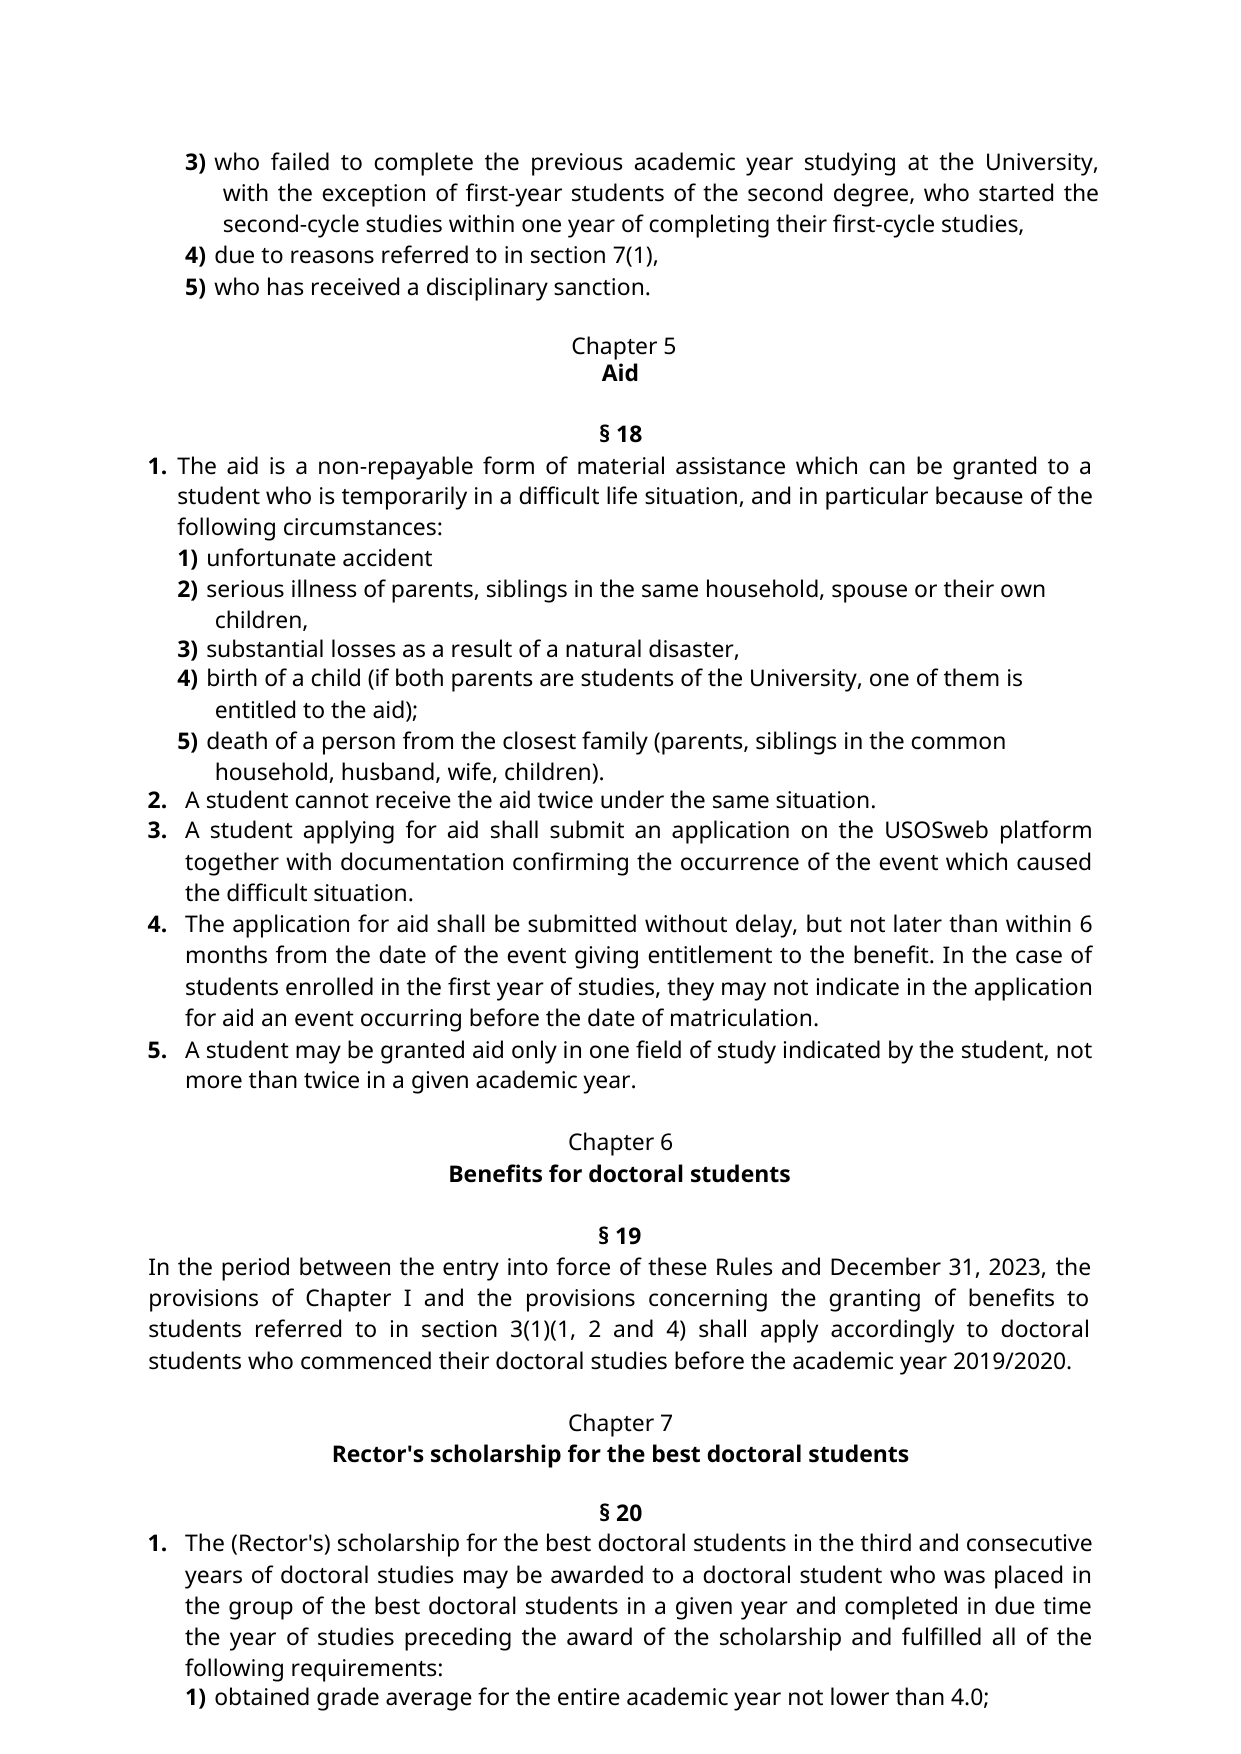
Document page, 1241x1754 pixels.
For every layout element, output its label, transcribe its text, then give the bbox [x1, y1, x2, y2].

list A student cannot receive the aid twice under the same situation. [147, 788, 1111, 814]
text Rector's scholarship for the best doctoral students [148, 1438, 1093, 1469]
list birth of a child (if both parents are students of the University, one of them is entitled to the aid); [177, 662, 1093, 725]
list death of a person from the closest family (parents, siblings in the common household, husband, wife, children). [177, 725, 1093, 787]
list who has received a disciplinary sanction. [185, 271, 1098, 302]
text Chapter 5 [148, 333, 1099, 360]
text Benefits for doctoral students [148, 1158, 1091, 1189]
text In the period between the entry into force of these Rules and December 31, 2023, the provisions of Chapter I and the provisions concerning the granting of benefits to students referred to in section 3(1)(1, 2 and 4) shall apply accordingly to doctoral students who commenced their doctoral studies before the academic year 2019/2020. [148, 1251, 1091, 1376]
text § 20 [148, 1501, 1093, 1527]
text Aid [148, 360, 1092, 387]
list unfortunate accident [177, 542, 1098, 573]
text Chapter 7 [148, 1407, 1093, 1438]
list A student applying for aid shall submit an application on the USOSweb platform together with documentation confirming the occurrence of the event which caused the difficult situation. [147, 814, 1094, 908]
list due to reasons referred to in section 7(1), [185, 239, 1098, 271]
list The aid is a non-repayable form of material assistance which can be granted to a student who is temporarily in a difficult life situation, and in particular because of the following circumstances: [147, 450, 1094, 542]
list substantial losses as a result of a natural disaster, [177, 636, 1098, 662]
list obtained grade average for the entire academic year not lower than 4.0; [185, 1684, 1098, 1710]
text § 18 [148, 418, 1093, 449]
list A student may be granted aid only in one field of study indicated by the student, not more than twice in a given academic year. [147, 1033, 1093, 1095]
list The application for aid shall be submitted without delay, but not later than within 6 months from the date of the event giving entitlement to the benefit. In the case of students enrolled in the first year of studies, they may not indicate in the application for aid an event occurring before the date of matriculation. [147, 908, 1094, 1033]
list The (Rector's) scholarship for the best doctoral students in the third and consecutive years of doctoral studies may be awarded to a doctoral student who was placed in the group of the best doctoral students in a given year and completed in due time the year of studies preceding the award of the scholarship and fulfilled all of the following requirements: [147, 1527, 1094, 1683]
text Chapter 6 [148, 1126, 1093, 1157]
text § 19 [148, 1219, 1091, 1251]
list serious illness of parents, siblings in the same household, spouse or their own children, [177, 573, 1093, 636]
list who failed to complete the previous academic year studying at the University, with the exception of first-year students of the second degree, who started the second-cycle studies within one year of completing their first-cycle studies, [185, 146, 1100, 239]
